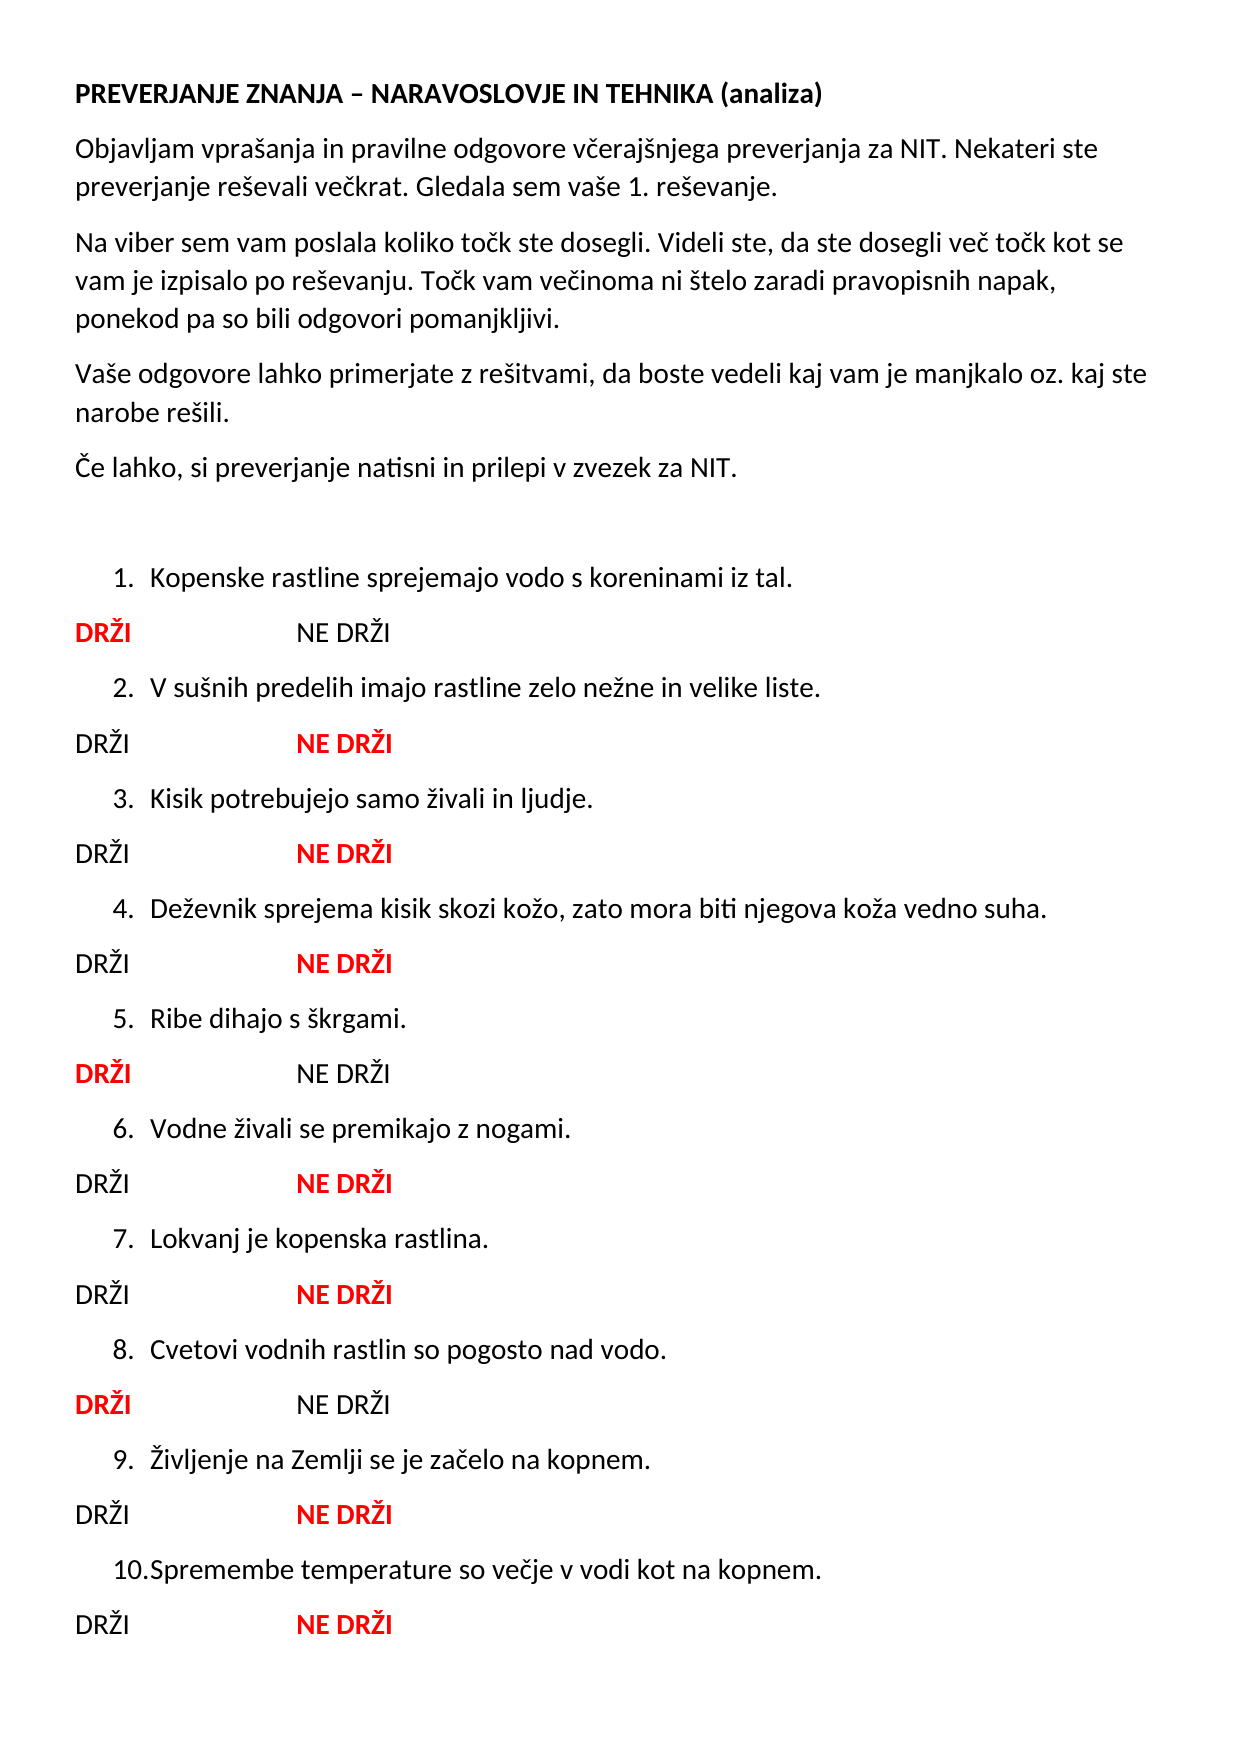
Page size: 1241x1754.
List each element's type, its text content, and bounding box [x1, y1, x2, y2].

text Na viber sem vam poslala koliko točk ste dosegli. Videli ste, da ste dosegli več točk kot se vam je izpisalo po reševanju. Točk vam večinoma ni štelo zaradi pravopisnih napak, ponekod pa so bili odgovori pomanjkljivi. [75, 224, 1165, 336]
list Ribe dihajo s škrgami. [112, 1000, 1165, 1036]
text DRŽI NE DRŽI [75, 945, 1165, 981]
text DRŽI NE DRŽI [75, 1276, 1165, 1311]
text DRŽI NE DRŽI [75, 1386, 1165, 1422]
list Lokvanj je kopenska rastlina. [112, 1221, 1165, 1256]
text Če lahko, si preverjanje natisni in prilepi v zvezek za NIT. [75, 449, 1165, 485]
text DRŽI NE DRŽI [75, 1606, 1165, 1642]
text DRŽI NE DRŽI [75, 725, 1165, 760]
text DRŽI NE DRŽI [75, 1496, 1165, 1532]
list Življenje na Zemlji se je začelo na kopnem. [112, 1441, 1165, 1477]
text Objavljam vprašanja in pravilne odgovore včerajšnjega preverjanja za NIT. Nekateri ste preverjanje reševali večkrat. Gledala sem vaše 1. reševanje. [75, 130, 1165, 204]
list Spremembe temperature so večje v vodi kot na kopnem. [112, 1551, 1165, 1587]
text Vaše odgovore lahko primerjate z rešitvami, da boste vedeli kaj vam je manjkalo oz. kaj ste narobe rešili. [75, 356, 1165, 430]
text DRŽI NE DRŽI [75, 835, 1165, 871]
list Vodne živali se premikajo z nogami. [112, 1110, 1165, 1146]
list Cvetovi vodnih rastlin so pogosto nad vodo. [112, 1331, 1165, 1366]
text PREVERJANJE ZNANJA – NARAVOSLOVJE IN TEHNIKA (analiza) [75, 75, 1165, 111]
text DRŽI NE DRŽI [75, 1166, 1165, 1201]
text DRŽI NE DRŽI [75, 1055, 1165, 1091]
list Deževnik sprejema kisik skozi kožo, zato mora biti njegova koža vedno suha. [112, 890, 1165, 926]
list V sušnih predelih imajo rastline zelo nežne in velike liste. [112, 669, 1165, 705]
list Kopenske rastline sprejemajo vodo s koreninami iz tal. [112, 559, 1165, 595]
list Kisik potrebujejo samo živali in ljudje. [112, 780, 1165, 815]
text DRŽI NE DRŽI [75, 614, 1165, 650]
